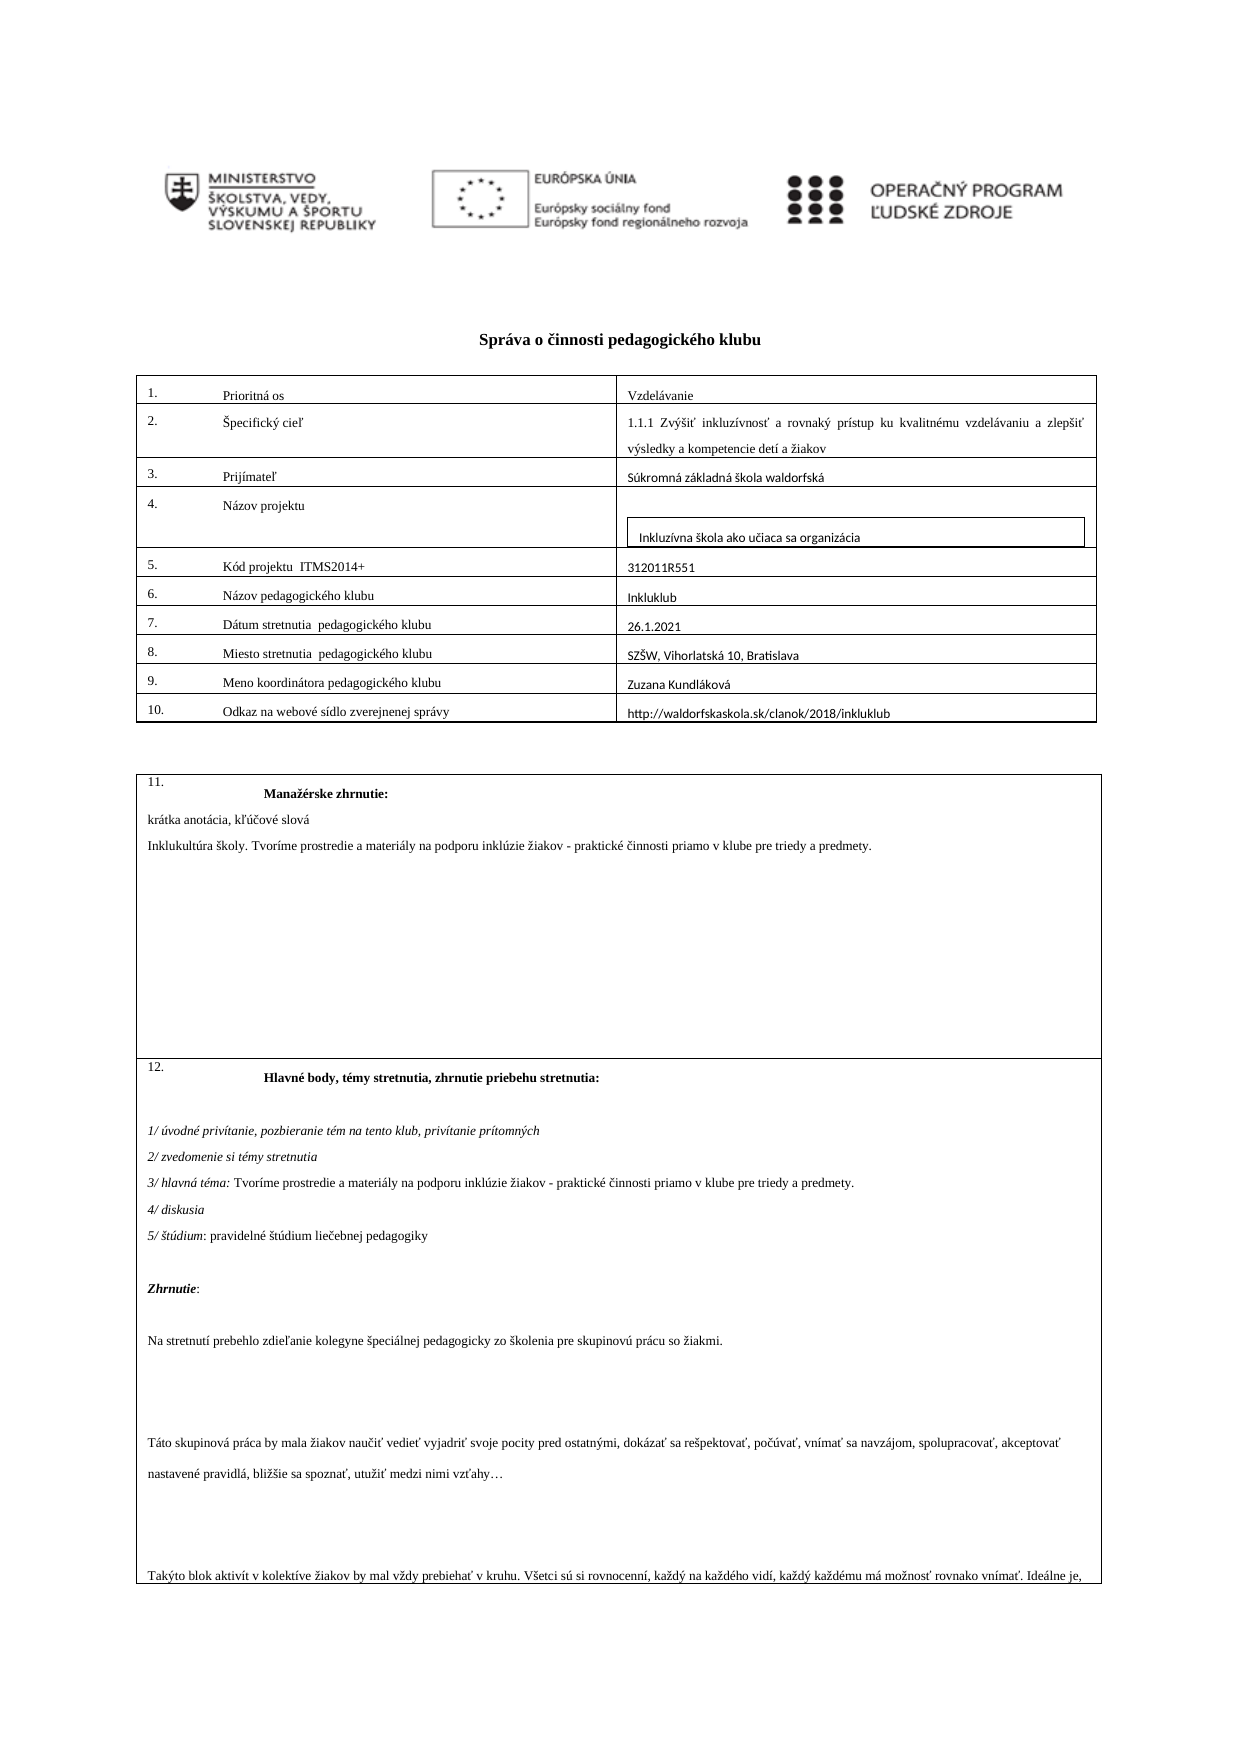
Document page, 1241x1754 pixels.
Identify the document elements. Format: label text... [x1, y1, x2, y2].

table_cell Inkluklub [617, 577, 1096, 605]
table_cell Názov pedagogického klubu [137, 577, 616, 605]
table_cell http://waldorfskaskola.sk/clanok/2018/inkluklub [617, 694, 1096, 721]
picture [147, 147, 1092, 266]
table_cell Kód projektu ITMS2014+ [137, 548, 616, 576]
table_cell SZŠW, Vihorlatská 10, Bratislava [617, 635, 1096, 663]
table_cell 312011R551 [617, 548, 1096, 576]
table_cell Špecifický cieľ [137, 404, 616, 457]
table_cell Dátum stretnutia pedagogického klubu [137, 606, 616, 634]
table_cell Názov projektu [137, 487, 616, 547]
table_cell 26.1.2021 [617, 606, 1096, 634]
table_cell [617, 487, 1096, 547]
table_cell Odkaz na webové sídlo zverejnenej správy [137, 694, 616, 721]
table_header Vzdelávanie [617, 376, 1096, 403]
table_cell Zuzana Kundláková [617, 664, 1096, 692]
table_cell Prijímateľ [137, 458, 616, 486]
table_header Manažérske zhrnutie: krátka anotácia, kľúčové slová Inklukultúra školy. Tvoríme prostredie a materiály na podporu inklúzie žiakov - praktické činnosti priamo v klube pre triedy a predmety. [137, 775, 1101, 1058]
table_cell 1.1.1 Zvýšiť inkluzívnosť a rovnaký prístup ku kvalitnému vzdelávaniu a zlepšiť výsledky a kompetencie detí a žiakov [617, 404, 1096, 457]
table_cell Súkromná základná škola waldorfská [617, 458, 1096, 486]
table_cell Miesto stretnutia pedagogického klubu [137, 635, 616, 663]
table_cell Meno koordinátora pedagogického klubu [137, 664, 616, 692]
text Správa o činnosti pedagogického klubu [147, 316, 1093, 349]
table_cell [137, 1059, 1101, 1583]
table_header Prioritná os [137, 376, 616, 403]
